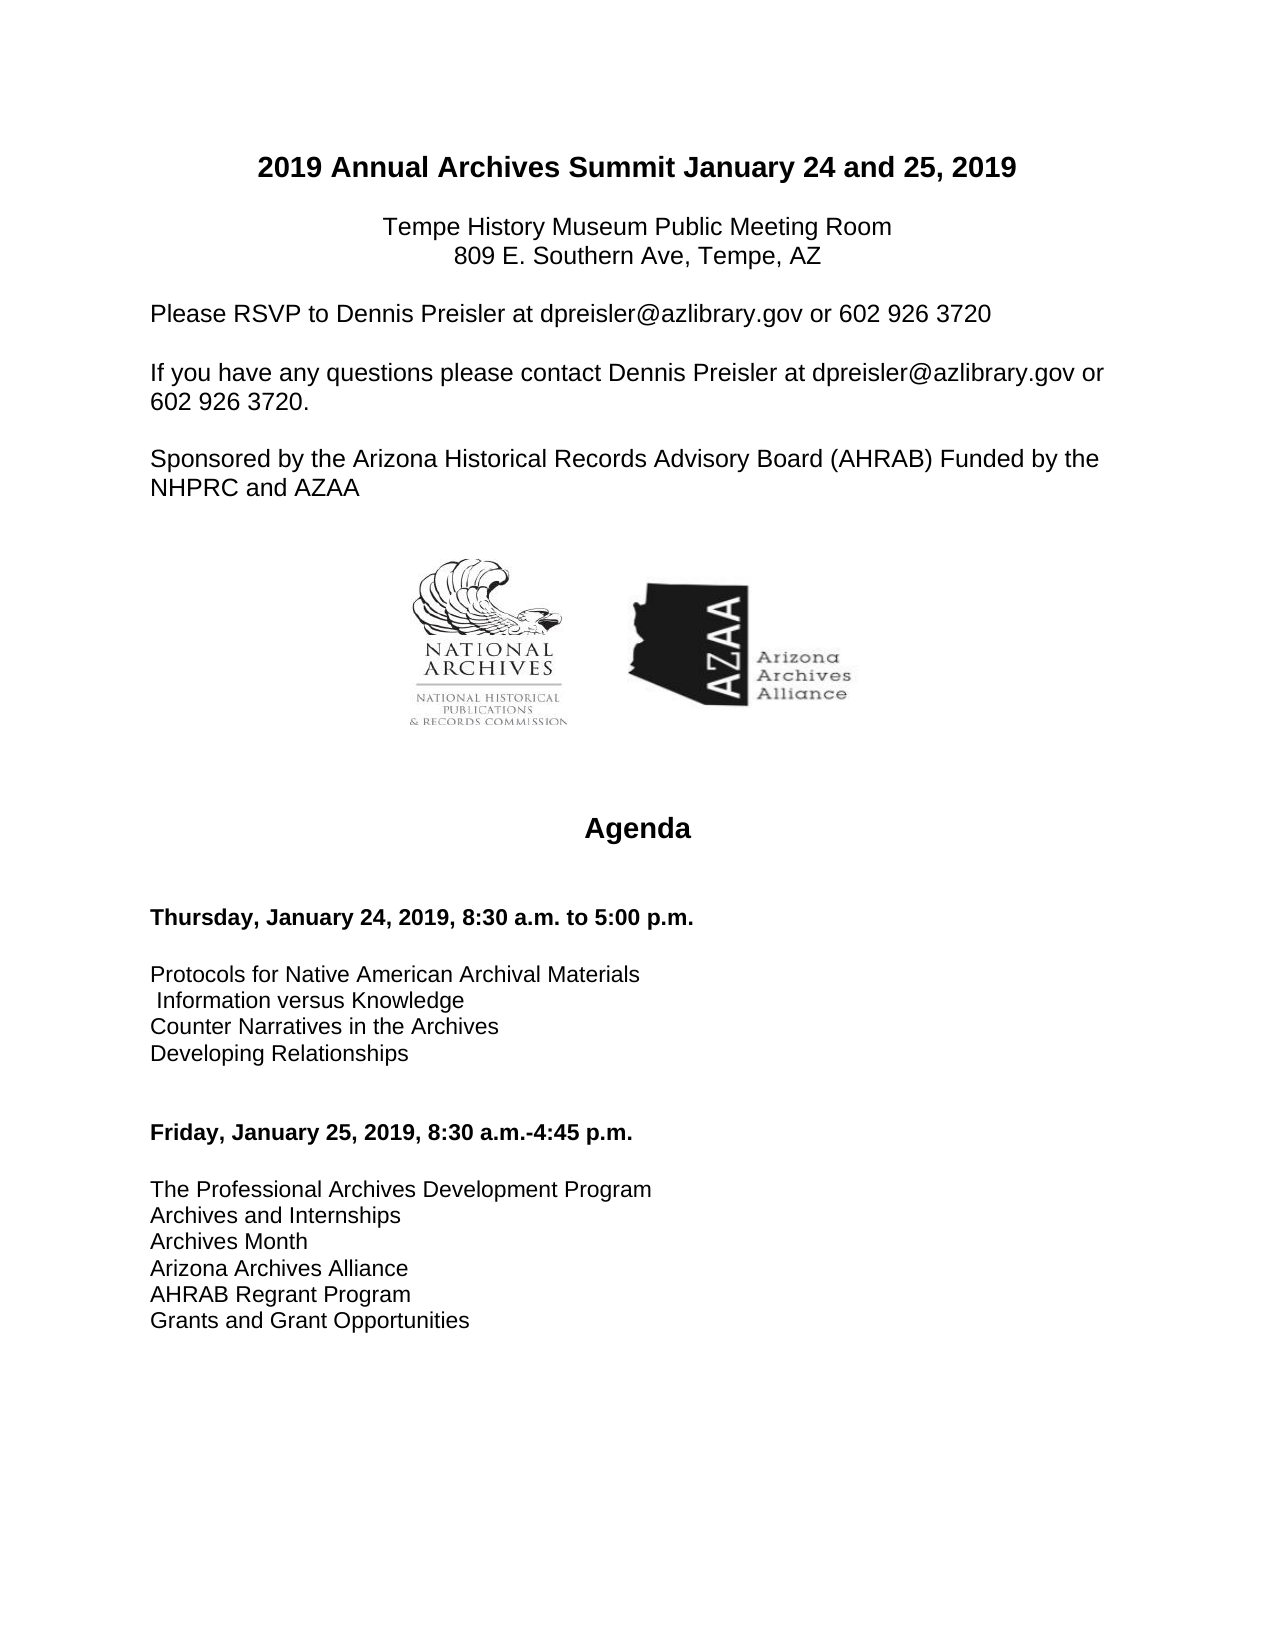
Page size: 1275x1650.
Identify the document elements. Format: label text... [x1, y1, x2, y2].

text Arizona Archives Alliance [150, 1255, 1125, 1281]
text Archives Month [150, 1228, 1125, 1255]
text AHRAB Regrant Program [150, 1281, 1125, 1307]
picture [611, 568, 866, 725]
text Please RSVP to Dennis Preisler at dpreisler@azlibrary.gov or 602 926 3720 [150, 298, 1125, 327]
text The Professional Archives Development Program [150, 1176, 1125, 1202]
text Friday, January 25, 2019, 8:30 a.m.-4:45 p.m. [150, 1119, 1125, 1145]
text Agenda [150, 811, 1125, 844]
text 809 E. Southern Ave, Tempe, AZ [150, 241, 1125, 270]
text Tempe History Museum Public Meeting Room [150, 212, 1125, 241]
text 2019 Annual Archives Summit January 24 and 25, 2019 [150, 150, 1125, 183]
text Counter Narratives in the Archives [150, 1013, 1125, 1040]
text Developing Relationships [150, 1040, 1125, 1066]
text Information versus Knowledge [150, 987, 1125, 1013]
text If you have any questions please contact Dennis Preisler at dpreisler@azlibrary.gov or 602 926 3720. [150, 358, 1125, 415]
text Sponsored by the Arizona Historical Records Advisory Board (AHRAB) Funded by the NHPRC and AZAA [150, 444, 1125, 502]
text Protocols for Native American Archival Materials [150, 961, 1125, 987]
text Thursday, January 24, 2019, 8:30 a.m. to 5:00 p.m. [150, 904, 1125, 930]
text Archives and Internships [150, 1202, 1125, 1228]
text Grants and Grant Opportunities [150, 1307, 1125, 1334]
picture [410, 559, 568, 725]
